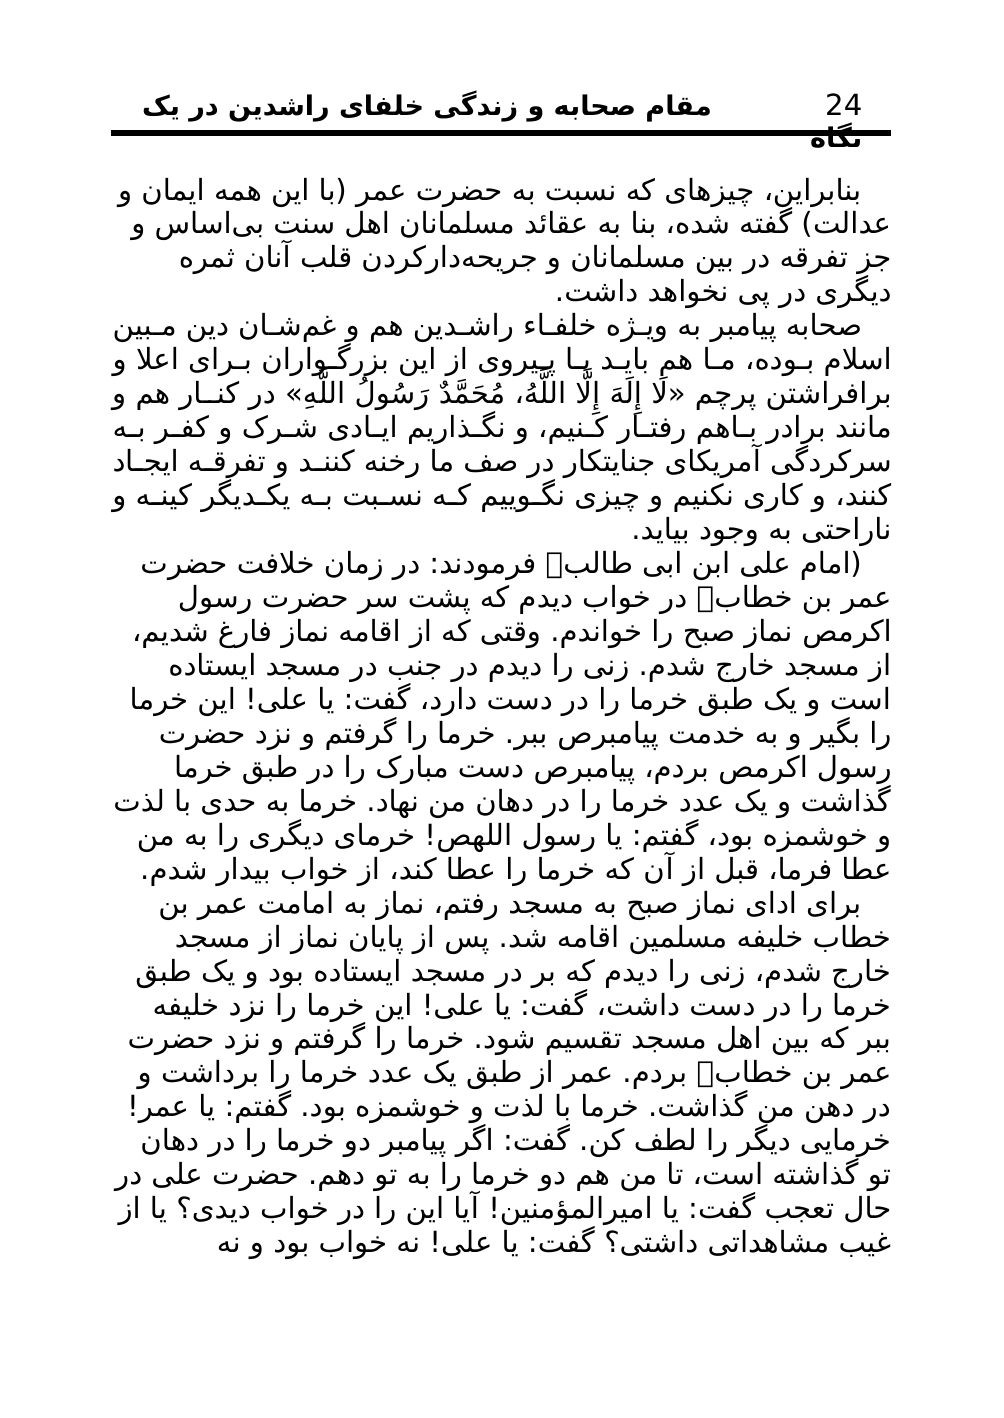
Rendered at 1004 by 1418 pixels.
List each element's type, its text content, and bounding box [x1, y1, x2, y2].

text صحابه پیامبر به ویژه خلفاء راشدین هم و غم‌شان دین مبین اسلام بوده، ما هم باید با پیروی از این بزرگواران برای اعلا و برافراشتن پرچم «لَا إِلَهَ إِلَّا اللَّهُ، مُحَمَّدٌ رَسُولُ اللَّهِ» در کنار هم و مانند برادر باهم رفتار کنیم، و نگذاریم ایادی شرک و کفر به سرکردگی آمریکای جنایتکار در صف ما رخنه کنند و تفرقه ایجاد کنند، و کاری نکنیم و چیزی نگوییم که نسبت به یکدیگر کینه و ناراحتی به وجود بیاید. [112, 309, 892, 546]
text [112, 886, 892, 1259]
text (امام علی ابن ابی طالب فرمودند: در زمان خلافت حضرت عمر بن خطاب در خواب دیدم که پشت سر حضرت رسول اکرمص نماز صبح را خواندم. وقتی که از اقامه نماز فارغ شدیم، از مسجد خارج شدم. زنی را دیدم در جنب در مسجد ایستاده است و یک طبق خرما را در دست دارد، گفت: یا علی! این خرما را بگیر و به خدمت پیامبرص ببر. خرما را گرفتم و نزد حضرت رسول اکرمص بردم، پیامبرص دست مبارک را در طبق خرما گذاشت و یک عدد خرما را در دهان من نهاد. خرما به حدی با لذت و خوشمزه بود، گفتم: یا رسول اللهص! خرمای دیگری را به من عطا فرما، قبل از آن که خرما را عطا کند، از خواب بیدار شدم. [112, 546, 892, 886]
text بنابراین، چیزهای که نسبت به حضرت عمر (با این همه ایمان و عدالت) گفته شده، بنا به عقائد مسلمانان اهل سنت بی‌اساس و جز تفرقه در بین مسلمانان و جریحه‌دارکردن قلب آنان ثمره دیگری در پی نخواهد داشت. [112, 173, 892, 309]
